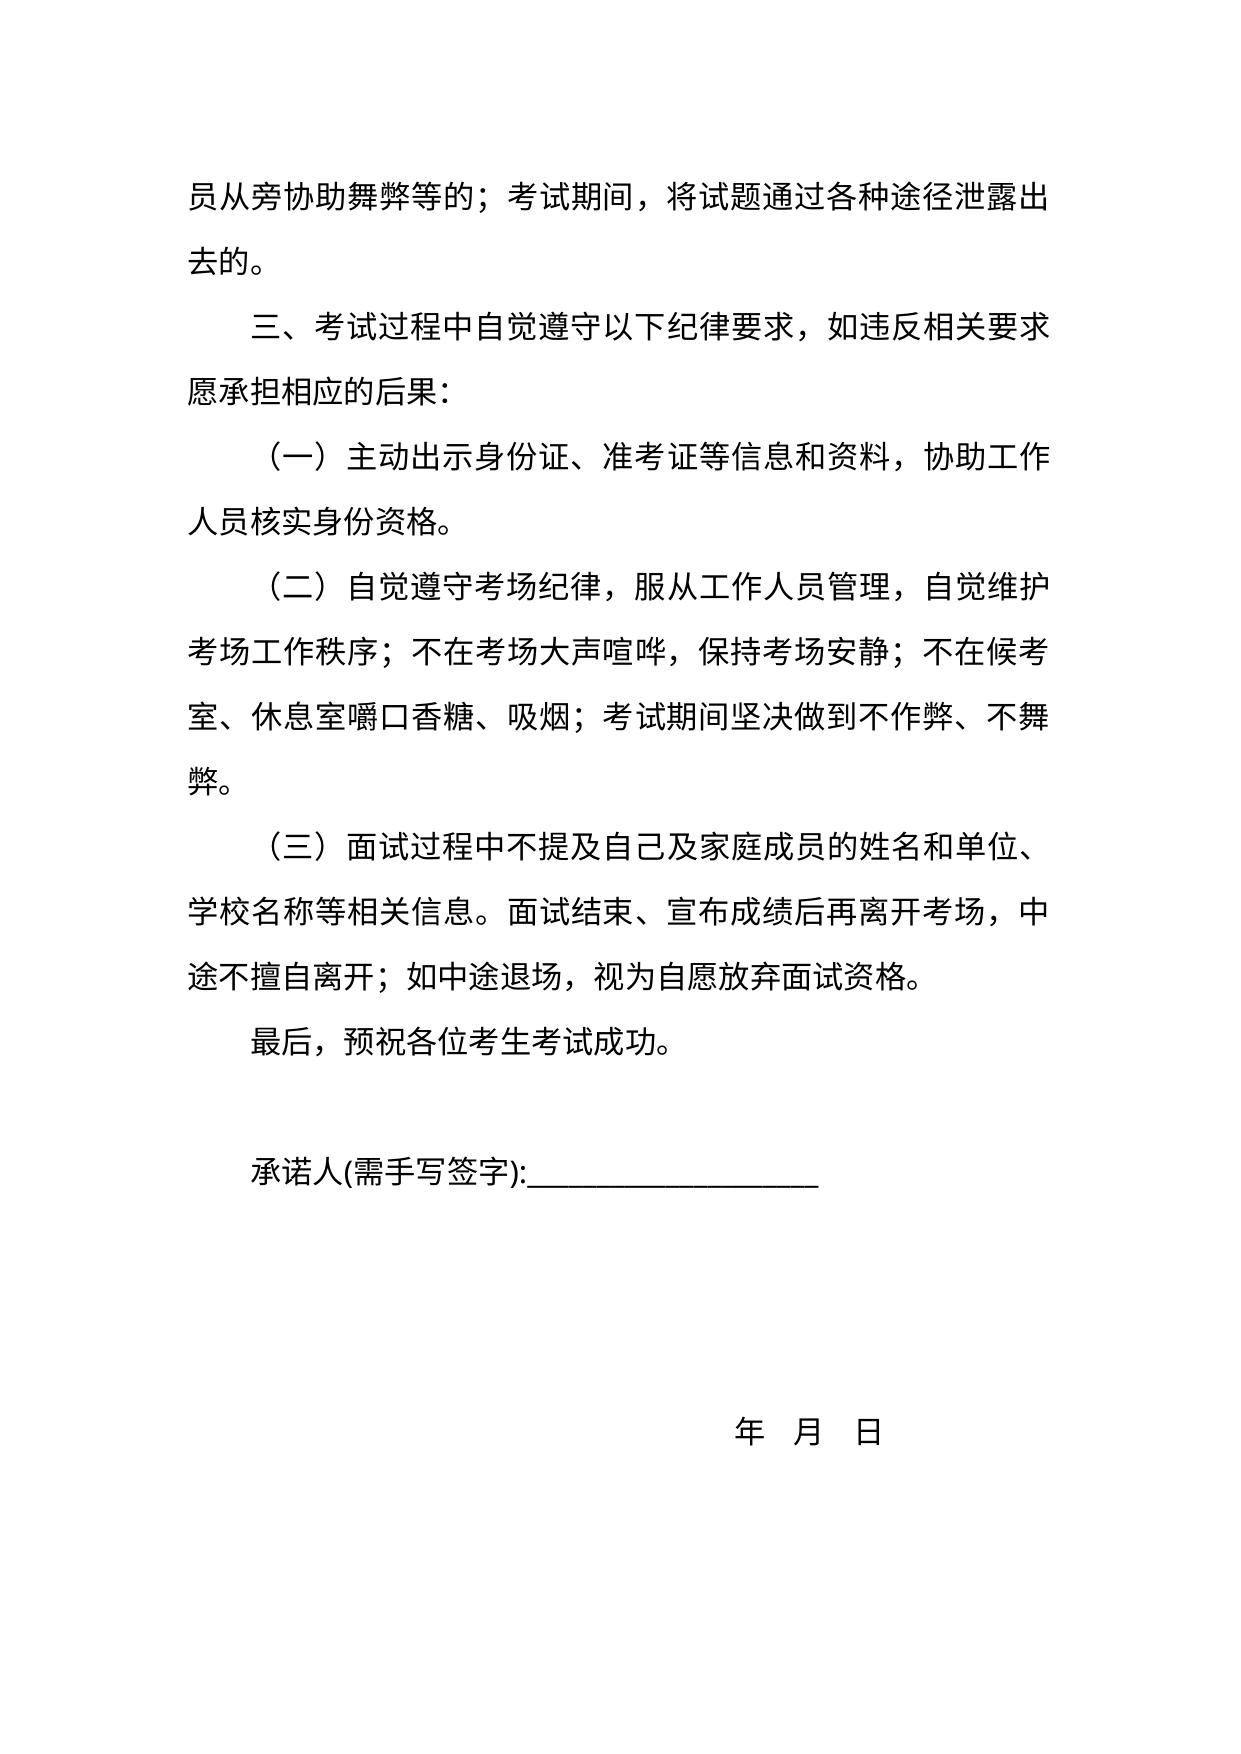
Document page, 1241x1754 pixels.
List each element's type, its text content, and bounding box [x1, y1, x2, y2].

text 三、考试过程中自觉遵守以下纪律要求，如违反相关要求，愿承担相应的后果： [187, 292, 1053, 422]
text （三）面试过程中不提及自己及家庭成员的姓名和单位、学校名称等相关信息。面试结束、宣布成绩后再离开考场，中途不擅自离开；如中途退场，视为自愿放弃面试资格。 [187, 812, 1053, 1007]
text （一）主动出示身份证、准考证等信息和资料，协助工作人员核实身份资格。 [187, 422, 1053, 552]
text （二）自觉遵守考场纪律，服从工作人员管理，自觉维护考场工作秩序；不在考场大声喧哗，保持考场安静；不在候考室、休息室嚼口香糖、吸烟；考试期间坚决做到不作弊、不舞弊。 [187, 552, 1053, 812]
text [187, 162, 1053, 292]
text 年 月 日 [187, 1397, 1053, 1462]
text 最后，预祝各位考生考试成功。 [187, 1007, 1053, 1072]
text 承诺人(需手写签字):_____________________ [187, 1137, 1053, 1202]
